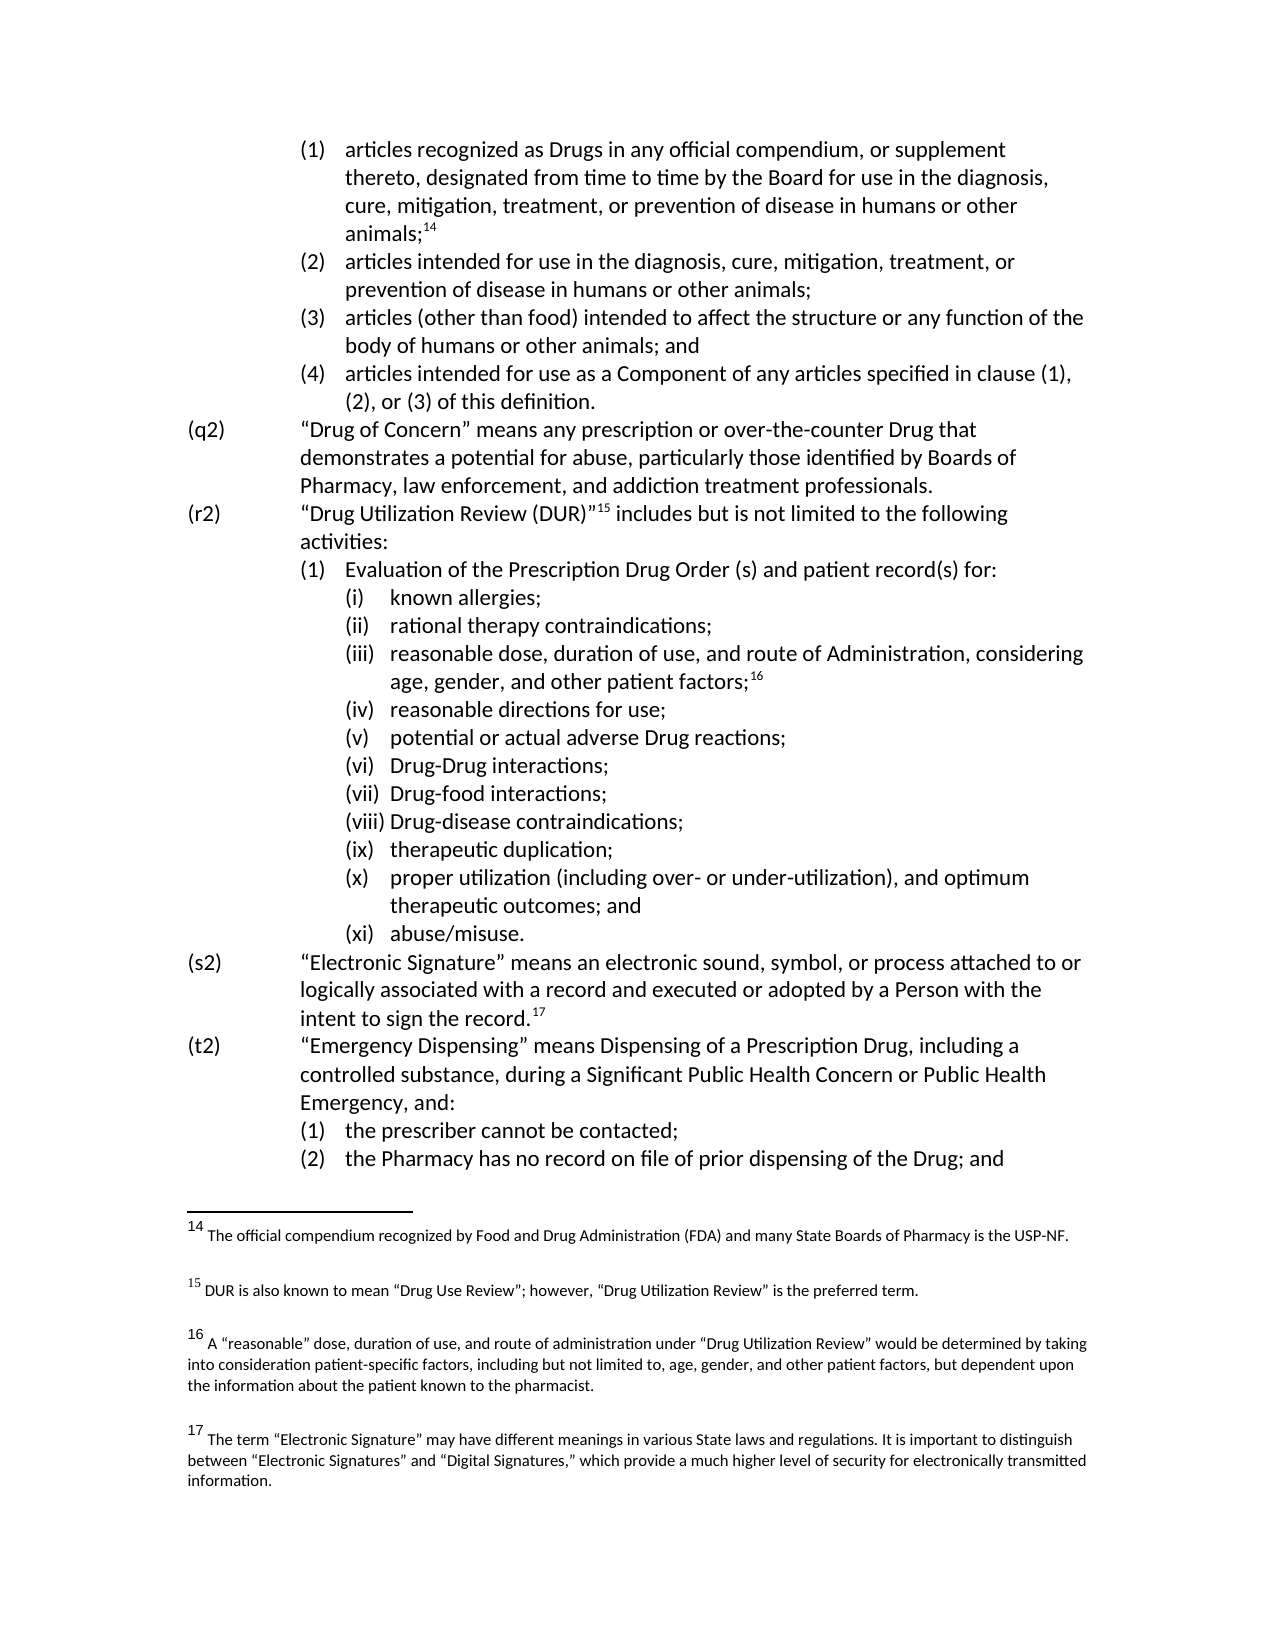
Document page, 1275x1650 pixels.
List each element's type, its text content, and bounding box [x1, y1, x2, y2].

list abuse/misuse. [345, 919, 1087, 948]
list Evaluation of the Prescription Drug Order (s) and patient record(s) for: [300, 555, 1087, 583]
list articles recognized as Drugs in any official compendium, or supplement thereto, designated from time to time by the Board for use in the diagnosis, cure, mitigation, treatment, or prevention of disease in humans or other animals; [300, 135, 1087, 247]
list articles intended for use in the diagnosis, cure, mitigation, treatment, or prevention of disease in humans or other animals; [300, 247, 1087, 303]
list “Drug Utilization Review (DUR)” includes but is not limited to the following activities: [187, 499, 1087, 555]
list known allergies; [345, 583, 1087, 611]
list (1) the prescriber cannot be contacted; [300, 1116, 1087, 1144]
list reasonable directions for use; [345, 695, 1087, 723]
list “Drug of Concern” means any prescription or over-the-counter Drug that demonstrates a potential for abuse, particularly those identified by Boards of Pharmacy, law enforcement, and addiction treatment professionals. [187, 415, 1087, 499]
list reasonable dose, duration of use, and route of Administration, considering age, gender, and other patient factors; [345, 639, 1087, 695]
list “Electronic Signature” means an electronic sound, symbol, or process attached to or logically associated with a record and executed or adopted by a Person with the intent to sign the record. [187, 948, 1087, 1032]
list “Emergency Dispensing” means Dispensing of a Prescription Drug, including a controlled substance, during a Significant Public Health Concern or Public Health Emergency, and: [187, 1032, 1087, 1116]
list rational therapy contraindications; [345, 611, 1087, 639]
list articles (other than food) intended to affect the structure or any function of the body of humans or other animals; and [300, 303, 1087, 359]
list Drug-food interactions; [345, 779, 1087, 807]
list proper utilization (including over- or under-utilization), and optimum therapeutic outcomes; and [345, 863, 1087, 919]
list Drug-disease contraindications; [345, 807, 1087, 836]
list (2) the Pharmacy has no record on file of prior dispensing of the Drug; and [300, 1144, 1087, 1172]
list potential or actual adverse Drug reactions; [345, 723, 1087, 751]
list articles intended for use as a Component of any articles specified in clause (1), (2), or (3) of this definition. [300, 359, 1087, 415]
list Drug-Drug interactions; [345, 751, 1087, 779]
list therapeutic duplication; [345, 836, 1087, 863]
